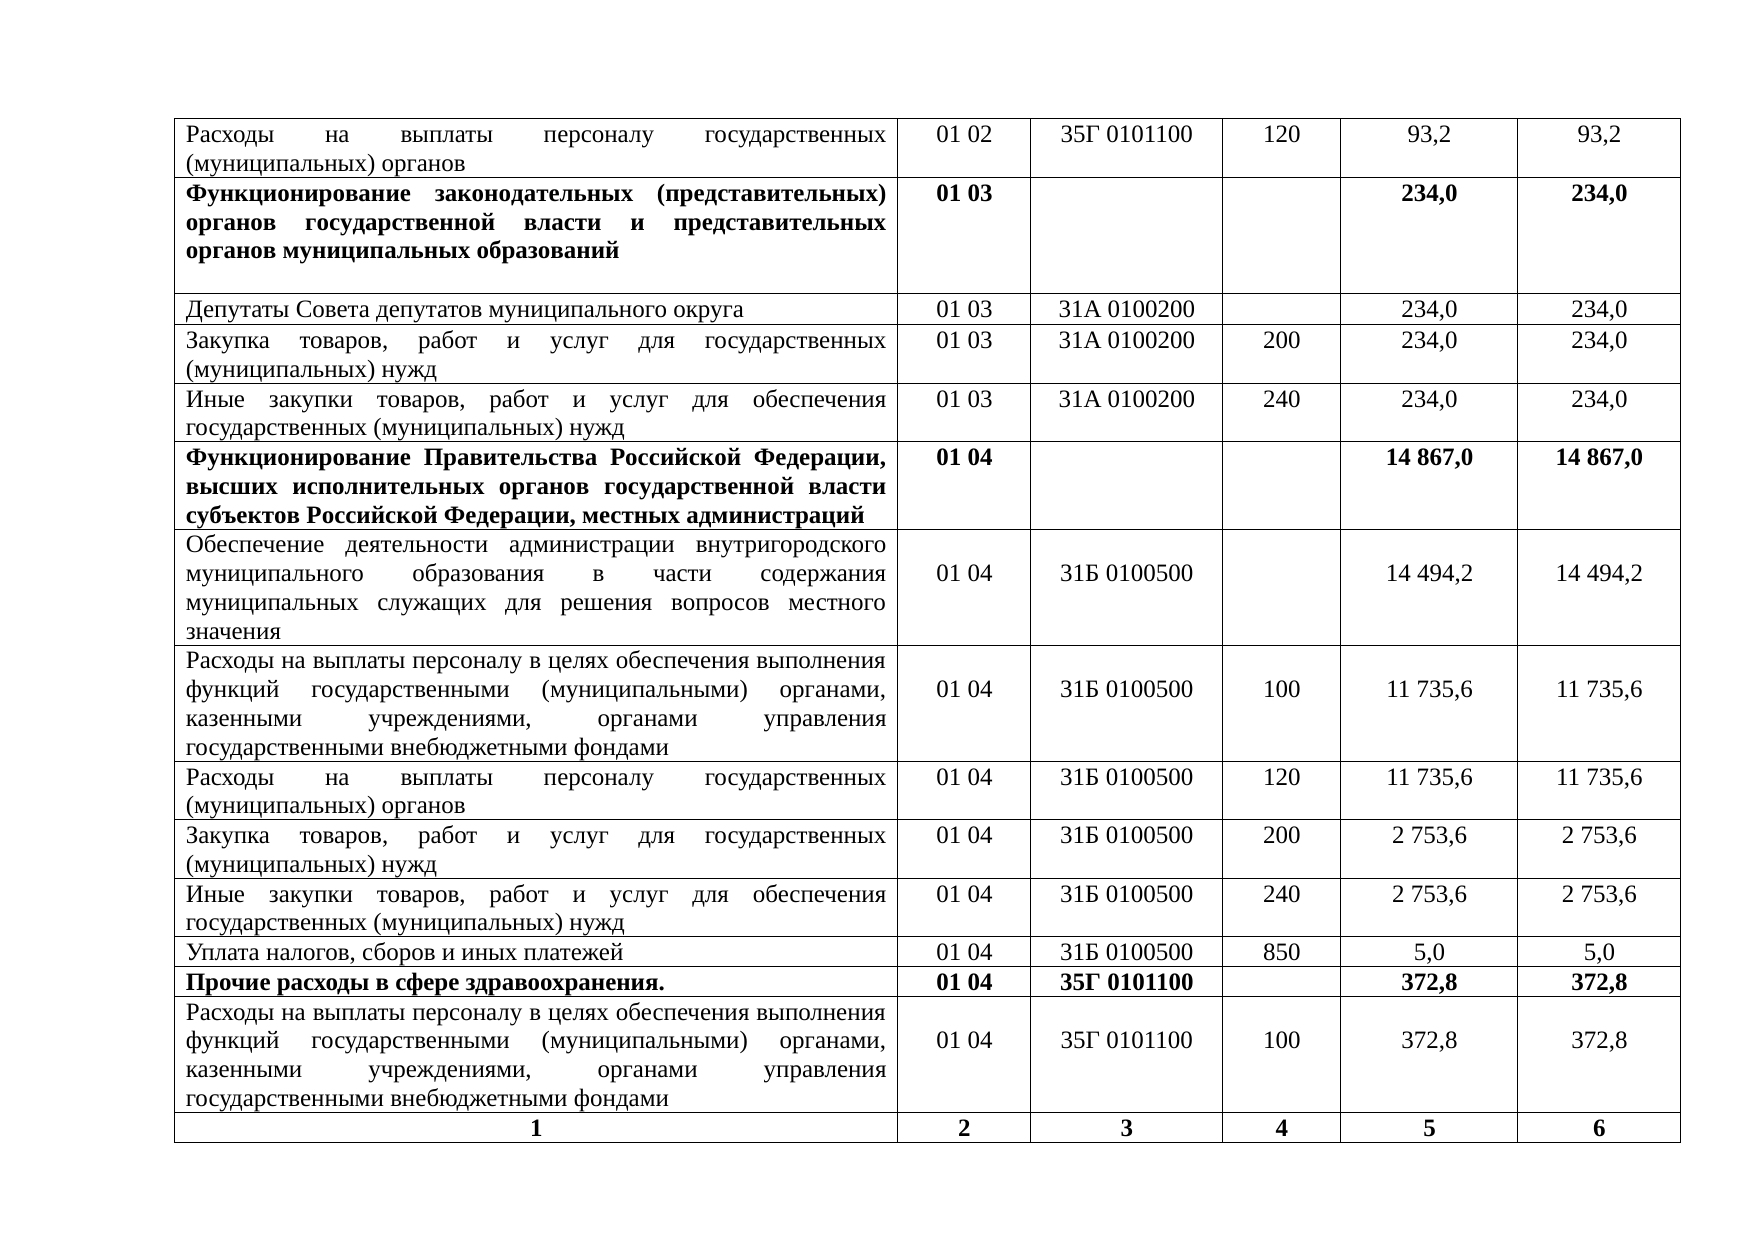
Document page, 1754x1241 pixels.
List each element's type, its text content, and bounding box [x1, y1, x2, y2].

table_cell Функционирование законодательных (представительных) органов государственной власти и представительных органов муниципальных образований [175, 178, 897, 293]
table_cell 31А 0100200 [1031, 294, 1222, 324]
table_cell Функционирование Правительства Российской Федерации, высших исполнительных органов государственной власти субъектов Российской Федерации, местных администраций [175, 442, 897, 528]
table_cell 01 03 [898, 384, 1030, 441]
table_cell 3 [1031, 1113, 1222, 1142]
table_cell 100 [1223, 997, 1340, 1112]
table_cell 14 867,0 [1518, 442, 1680, 528]
table_cell 93,2 [1518, 119, 1680, 177]
table_cell 6 [1518, 1113, 1680, 1142]
table_cell 234,0 [1341, 325, 1517, 383]
table_cell [1223, 294, 1340, 324]
table_cell 4 [1223, 1113, 1340, 1142]
table_cell 01 04 [898, 820, 1030, 878]
table_cell 372,8 [1341, 997, 1517, 1112]
table_cell 35Г 0101100 [1031, 967, 1222, 996]
table_cell Расходы на выплаты персоналу в целях обеспечения выполнения функций государственными (муниципальными) органами, казенными учреждениями, органами управления государственными внебюджетными фондами [175, 646, 897, 761]
table_cell [1223, 178, 1340, 293]
table_cell 372,8 [1518, 997, 1680, 1112]
table_cell Расходы на выплаты персоналу государственных (муниципальных) органов [175, 762, 897, 819]
table_cell 5 [1341, 1113, 1517, 1142]
table_cell 01 03 [898, 178, 1030, 293]
table_cell 372,8 [1518, 967, 1680, 996]
table_cell 31Б 0100500 [1031, 646, 1222, 761]
table_cell [1031, 442, 1222, 528]
table_cell Прочие расходы в сфере здравоохранения. [175, 967, 897, 996]
table_cell 01 04 [898, 997, 1030, 1112]
table_cell 31Б 0100500 [1031, 820, 1222, 878]
table_cell 01 03 [898, 294, 1030, 324]
table_cell 01 02 [898, 119, 1030, 177]
table_cell 11 735,6 [1341, 762, 1517, 819]
table_cell 01 04 [898, 442, 1030, 528]
table_cell Закупка товаров, работ и услуг для государственных (муниципальных) нужд [175, 325, 897, 383]
table_cell 31Б 0100500 [1031, 530, 1222, 644]
table_cell 35Г 0101100 [1031, 119, 1222, 177]
table_cell 200 [1223, 820, 1340, 878]
table_cell 2 753,6 [1518, 879, 1680, 936]
table_cell Расходы на выплаты персоналу в целях обеспечения выполнения функций государственными (муниципальными) органами, казенными учреждениями, органами управления государственными внебюджетными фондами [175, 997, 897, 1112]
table_cell [1223, 967, 1340, 996]
table_cell 11 735,6 [1518, 762, 1680, 819]
table_cell 01 04 [898, 967, 1030, 996]
table_cell 01 04 [898, 530, 1030, 644]
table_cell 31Б 0100500 [1031, 879, 1222, 936]
table_cell 31А 0100200 [1031, 325, 1222, 383]
table_cell 234,0 [1518, 325, 1680, 383]
table_cell 850 [1223, 937, 1340, 966]
table_cell Расходы на выплаты персоналу государственных (муниципальных) органов [175, 119, 897, 177]
table_cell [1223, 442, 1340, 528]
table_cell 93,2 [1341, 119, 1517, 177]
table_cell 31Б 0100500 [1031, 762, 1222, 819]
table_cell 01 04 [898, 879, 1030, 936]
table_cell [1223, 530, 1340, 644]
table_cell [1031, 178, 1222, 293]
table_cell 2 [898, 1113, 1030, 1142]
table_cell 01 04 [898, 762, 1030, 819]
table_cell 1 [175, 1113, 897, 1142]
table_cell Иные закупки товаров, работ и услуг для обеспечения государственных (муниципальных) нужд [175, 879, 897, 936]
table_cell 120 [1223, 762, 1340, 819]
table_cell 372,8 [1341, 967, 1517, 996]
table_cell 14 494,2 [1341, 530, 1517, 644]
table_cell Уплата налогов, сборов и иных платежей [175, 937, 897, 966]
table_cell 234,0 [1341, 178, 1517, 293]
table_cell 01 04 [898, 937, 1030, 966]
table_cell 01 04 [898, 646, 1030, 761]
table_cell 2 753,6 [1341, 879, 1517, 936]
table_cell 31Б 0100500 [1031, 937, 1222, 966]
table_cell 234,0 [1341, 384, 1517, 441]
table_cell 234,0 [1518, 294, 1680, 324]
table_cell 11 735,6 [1518, 646, 1680, 761]
table_cell 234,0 [1518, 178, 1680, 293]
table_cell 100 [1223, 646, 1340, 761]
table_cell 200 [1223, 325, 1340, 383]
table_cell 120 [1223, 119, 1340, 177]
table_cell 14 494,2 [1518, 530, 1680, 644]
table_cell 35Г 0101100 [1031, 997, 1222, 1112]
table_cell 14 867,0 [1341, 442, 1517, 528]
table_cell 11 735,6 [1341, 646, 1517, 761]
table_cell 2 753,6 [1518, 820, 1680, 878]
table_cell 234,0 [1518, 384, 1680, 441]
table_cell 01 03 [898, 325, 1030, 383]
table_cell 234,0 [1341, 294, 1517, 324]
table_cell Обеспечение деятельности администрации внутригородского муниципального образования в части содержания муниципальных служащих для решения вопросов местного значения [175, 530, 897, 644]
table_cell 240 [1223, 384, 1340, 441]
table_cell Иные закупки товаров, работ и услуг для обеспечения государственных (муниципальных) нужд [175, 384, 897, 441]
table_cell Закупка товаров, работ и услуг для государственных (муниципальных) нужд [175, 820, 897, 878]
table_cell 5,0 [1341, 937, 1517, 966]
table_cell Депутаты Совета депутатов муниципального округа [175, 294, 897, 324]
table_cell 240 [1223, 879, 1340, 936]
table_cell 2 753,6 [1341, 820, 1517, 878]
table_cell 5,0 [1518, 937, 1680, 966]
table_cell 31А 0100200 [1031, 384, 1222, 441]
